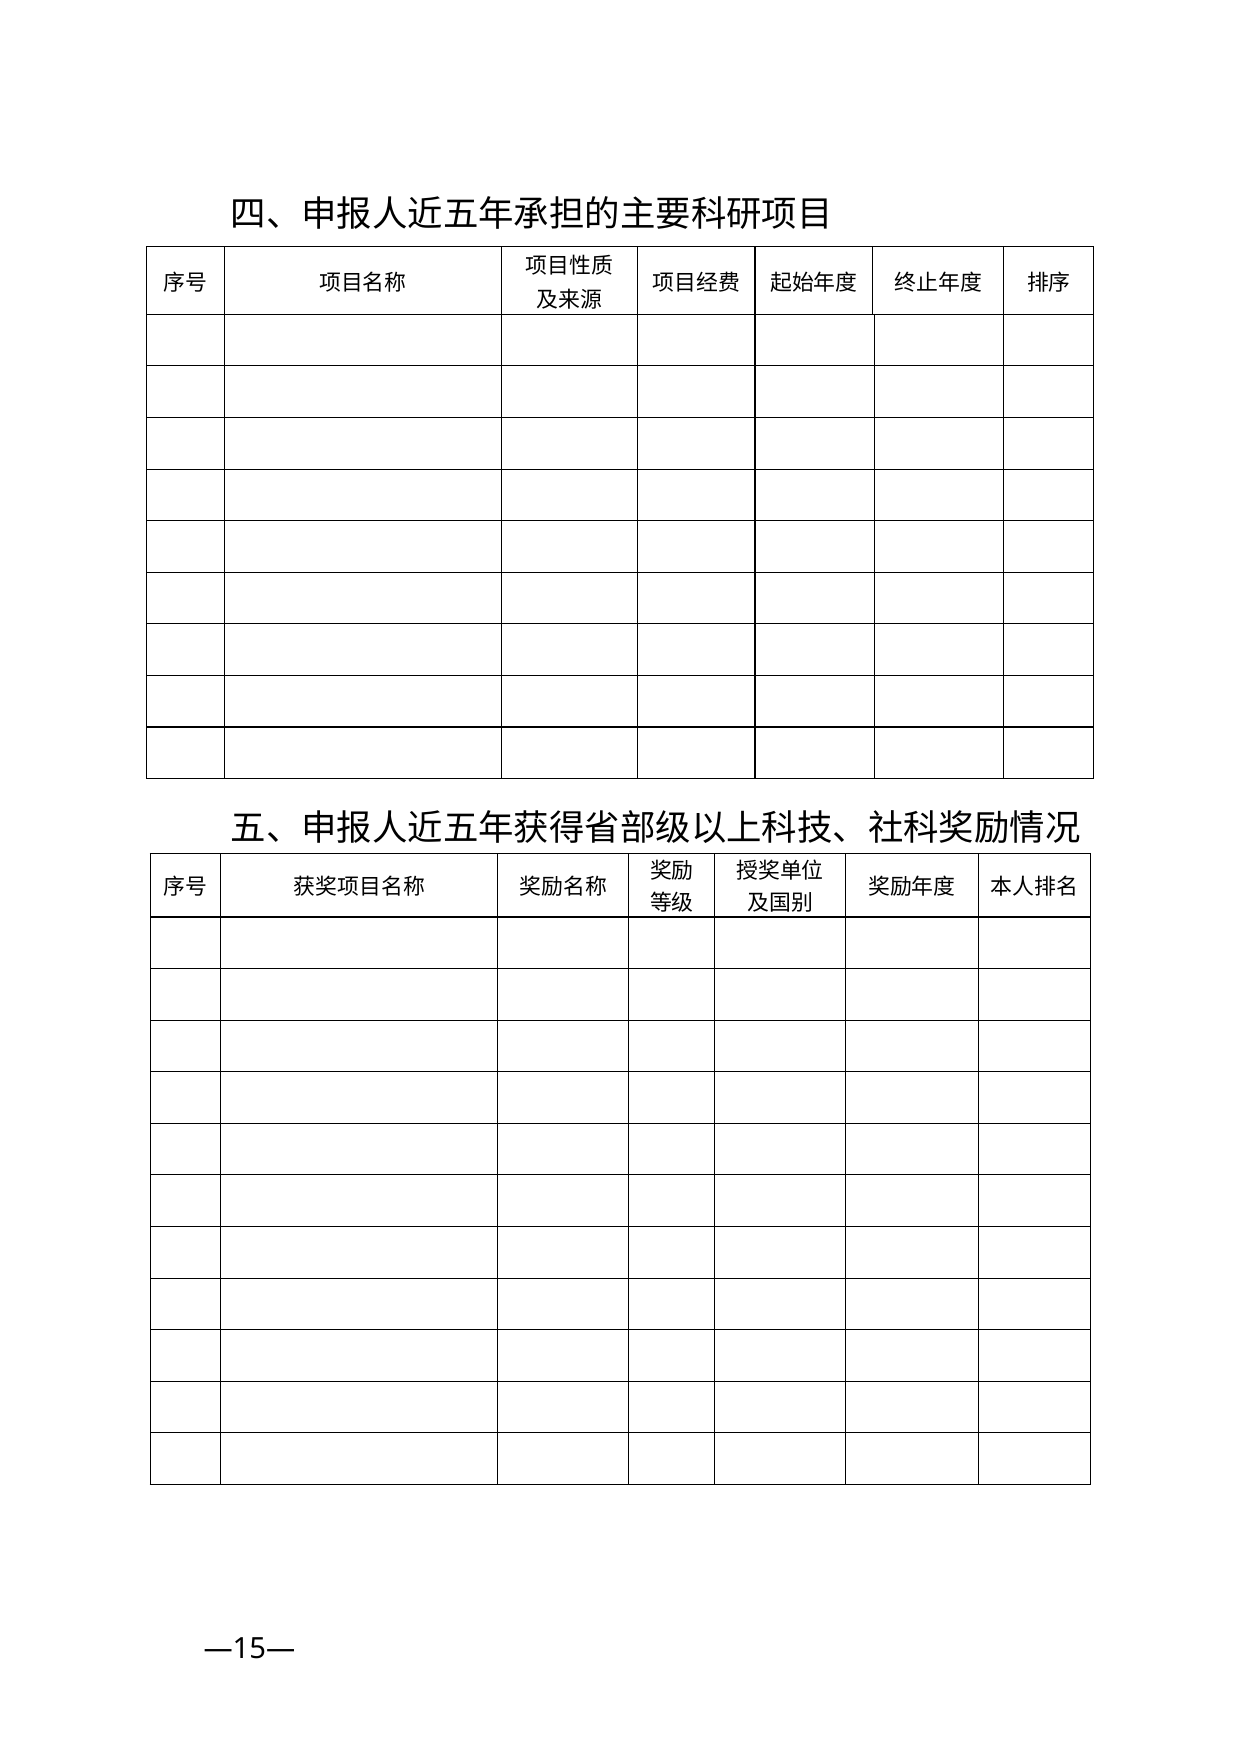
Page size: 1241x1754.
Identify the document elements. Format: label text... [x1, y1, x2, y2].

table_cell [147, 728, 224, 778]
table_header 本人排名 [979, 854, 1090, 916]
table_cell [221, 1072, 497, 1123]
table_cell [221, 969, 497, 1019]
table_cell [151, 1227, 220, 1277]
table_cell [629, 1382, 714, 1432]
table_cell [979, 1227, 1090, 1277]
table_cell [151, 1279, 220, 1329]
table_cell [846, 1072, 978, 1123]
table_cell [498, 1279, 628, 1329]
table_cell [979, 1124, 1090, 1174]
table_cell [638, 624, 754, 675]
table_cell [502, 728, 637, 778]
table_cell [502, 573, 637, 623]
table_cell [151, 1330, 220, 1381]
table_cell [638, 366, 754, 417]
table_cell [846, 969, 978, 1019]
table_cell [1004, 676, 1093, 726]
table_cell [225, 624, 501, 675]
table_cell [638, 676, 754, 726]
table_header 排序 [1004, 247, 1093, 314]
table_cell [846, 1279, 978, 1329]
table_cell [979, 918, 1090, 968]
table_cell [638, 573, 754, 623]
table_cell [147, 624, 224, 675]
table_cell [638, 728, 754, 778]
table_header 终止年度 [873, 247, 1003, 314]
table_cell [629, 1279, 714, 1329]
table_cell [846, 1021, 978, 1071]
table_cell [629, 1330, 714, 1381]
table_cell [502, 418, 637, 468]
table_cell [225, 366, 501, 417]
table_cell [498, 1021, 628, 1071]
table_cell [629, 1227, 714, 1277]
table_header 项目名称 [225, 247, 501, 314]
table_cell [147, 366, 224, 417]
table_cell [1004, 315, 1093, 365]
table_cell [225, 315, 501, 365]
table_cell [875, 315, 1003, 365]
table_cell [225, 521, 501, 572]
table_cell [756, 573, 874, 623]
table_cell [715, 1124, 845, 1174]
table_header 奖励名称 [498, 854, 628, 916]
table_cell [715, 969, 845, 1019]
table_header 获奖项目名称 [221, 854, 497, 916]
table_cell [629, 1072, 714, 1123]
table_cell [756, 521, 874, 572]
table_cell [151, 1175, 220, 1226]
table_cell [1004, 418, 1093, 468]
table_cell [979, 1279, 1090, 1329]
table_cell [875, 418, 1003, 468]
table_cell [756, 676, 874, 726]
table_header 序号 [151, 854, 220, 916]
table_cell [638, 521, 754, 572]
table_cell [756, 470, 874, 520]
table_cell [147, 418, 224, 468]
table_cell [221, 1124, 497, 1174]
table_cell [846, 1330, 978, 1381]
table_cell [502, 624, 637, 675]
table_cell [979, 1433, 1090, 1484]
table_cell [629, 1175, 714, 1226]
table_cell [221, 1227, 497, 1277]
table_cell [221, 1382, 497, 1432]
table_cell [715, 1072, 845, 1123]
table_cell [979, 1072, 1090, 1123]
table_cell [979, 1175, 1090, 1226]
table_cell [756, 418, 874, 468]
table_cell [498, 918, 628, 968]
table_cell [502, 470, 637, 520]
table_cell [1004, 366, 1093, 417]
table_cell [756, 624, 874, 675]
table_cell [221, 1330, 497, 1381]
table_cell [638, 315, 754, 365]
table_cell [629, 1433, 714, 1484]
table_cell [147, 676, 224, 726]
table_cell [1004, 728, 1093, 778]
table_cell [147, 521, 224, 572]
table_header 授奖单位 及国别 [715, 854, 845, 916]
table_cell [498, 1433, 628, 1484]
table_cell [846, 918, 978, 968]
table_cell [151, 1382, 220, 1432]
table_cell [979, 969, 1090, 1019]
table_cell [151, 918, 220, 968]
table_cell [498, 1330, 628, 1381]
table_cell [225, 676, 501, 726]
table_cell [498, 1072, 628, 1123]
table_header 项目经费 [638, 247, 754, 314]
table_cell [498, 1175, 628, 1226]
table_cell [151, 1072, 220, 1123]
table_cell [715, 1382, 845, 1432]
table_cell [979, 1021, 1090, 1071]
table_cell [979, 1330, 1090, 1381]
table_cell [221, 918, 497, 968]
table_cell [846, 1433, 978, 1484]
table_cell [147, 470, 224, 520]
table_cell [498, 1382, 628, 1432]
text 五、申报人近五年获得省部级以上科技、社科奖励情况 [159, 791, 1209, 853]
table_cell [502, 366, 637, 417]
table_cell [147, 573, 224, 623]
table_cell [715, 1433, 845, 1484]
table_cell [151, 1433, 220, 1484]
table_cell [147, 315, 224, 365]
table_header 奖励 等级 [629, 854, 714, 916]
table_cell [715, 1279, 845, 1329]
table_cell [875, 573, 1003, 623]
table_cell [225, 728, 501, 778]
table_cell [225, 418, 501, 468]
table_cell [979, 1382, 1090, 1432]
table_cell [715, 1175, 845, 1226]
table_cell [1004, 624, 1093, 675]
text 四、申报人近五年承担的主要科研项目 [159, 177, 1081, 239]
table_cell [875, 366, 1003, 417]
table_cell [715, 1330, 845, 1381]
table_cell [715, 1021, 845, 1071]
table_cell [629, 918, 714, 968]
table_cell [221, 1021, 497, 1071]
table_header 序号 [147, 247, 224, 314]
table_cell [502, 315, 637, 365]
table_cell [846, 1124, 978, 1174]
table_cell [629, 1021, 714, 1071]
table_cell [1004, 521, 1093, 572]
table_cell [225, 470, 501, 520]
table_cell [151, 969, 220, 1019]
table_cell [498, 1227, 628, 1277]
table_cell [638, 470, 754, 520]
table_cell [756, 366, 874, 417]
table_header 项目性质 及来源 [502, 247, 637, 314]
table_cell [875, 470, 1003, 520]
table_cell [629, 1124, 714, 1174]
table_cell [715, 918, 845, 968]
table_cell [221, 1175, 497, 1226]
table_cell [1004, 470, 1093, 520]
table_header 起始年度 [756, 247, 872, 314]
table_cell [846, 1227, 978, 1277]
table_cell [875, 521, 1003, 572]
table_cell [502, 676, 637, 726]
table_cell [875, 676, 1003, 726]
table_cell [715, 1227, 845, 1277]
table_cell [875, 624, 1003, 675]
table_cell [221, 1279, 497, 1329]
table_header 奖励年度 [846, 854, 978, 916]
table_cell [756, 728, 874, 778]
table_cell [756, 315, 874, 365]
table_cell [221, 1433, 497, 1484]
table_cell [498, 969, 628, 1019]
table_cell [502, 521, 637, 572]
table_cell [638, 418, 754, 468]
table_cell [1004, 573, 1093, 623]
table_cell [846, 1382, 978, 1432]
table_cell [498, 1124, 628, 1174]
table_cell [151, 1021, 220, 1071]
table_cell [846, 1175, 978, 1226]
table_cell [629, 969, 714, 1019]
table_cell [875, 728, 1003, 778]
table_cell [225, 573, 501, 623]
table_cell [151, 1124, 220, 1174]
